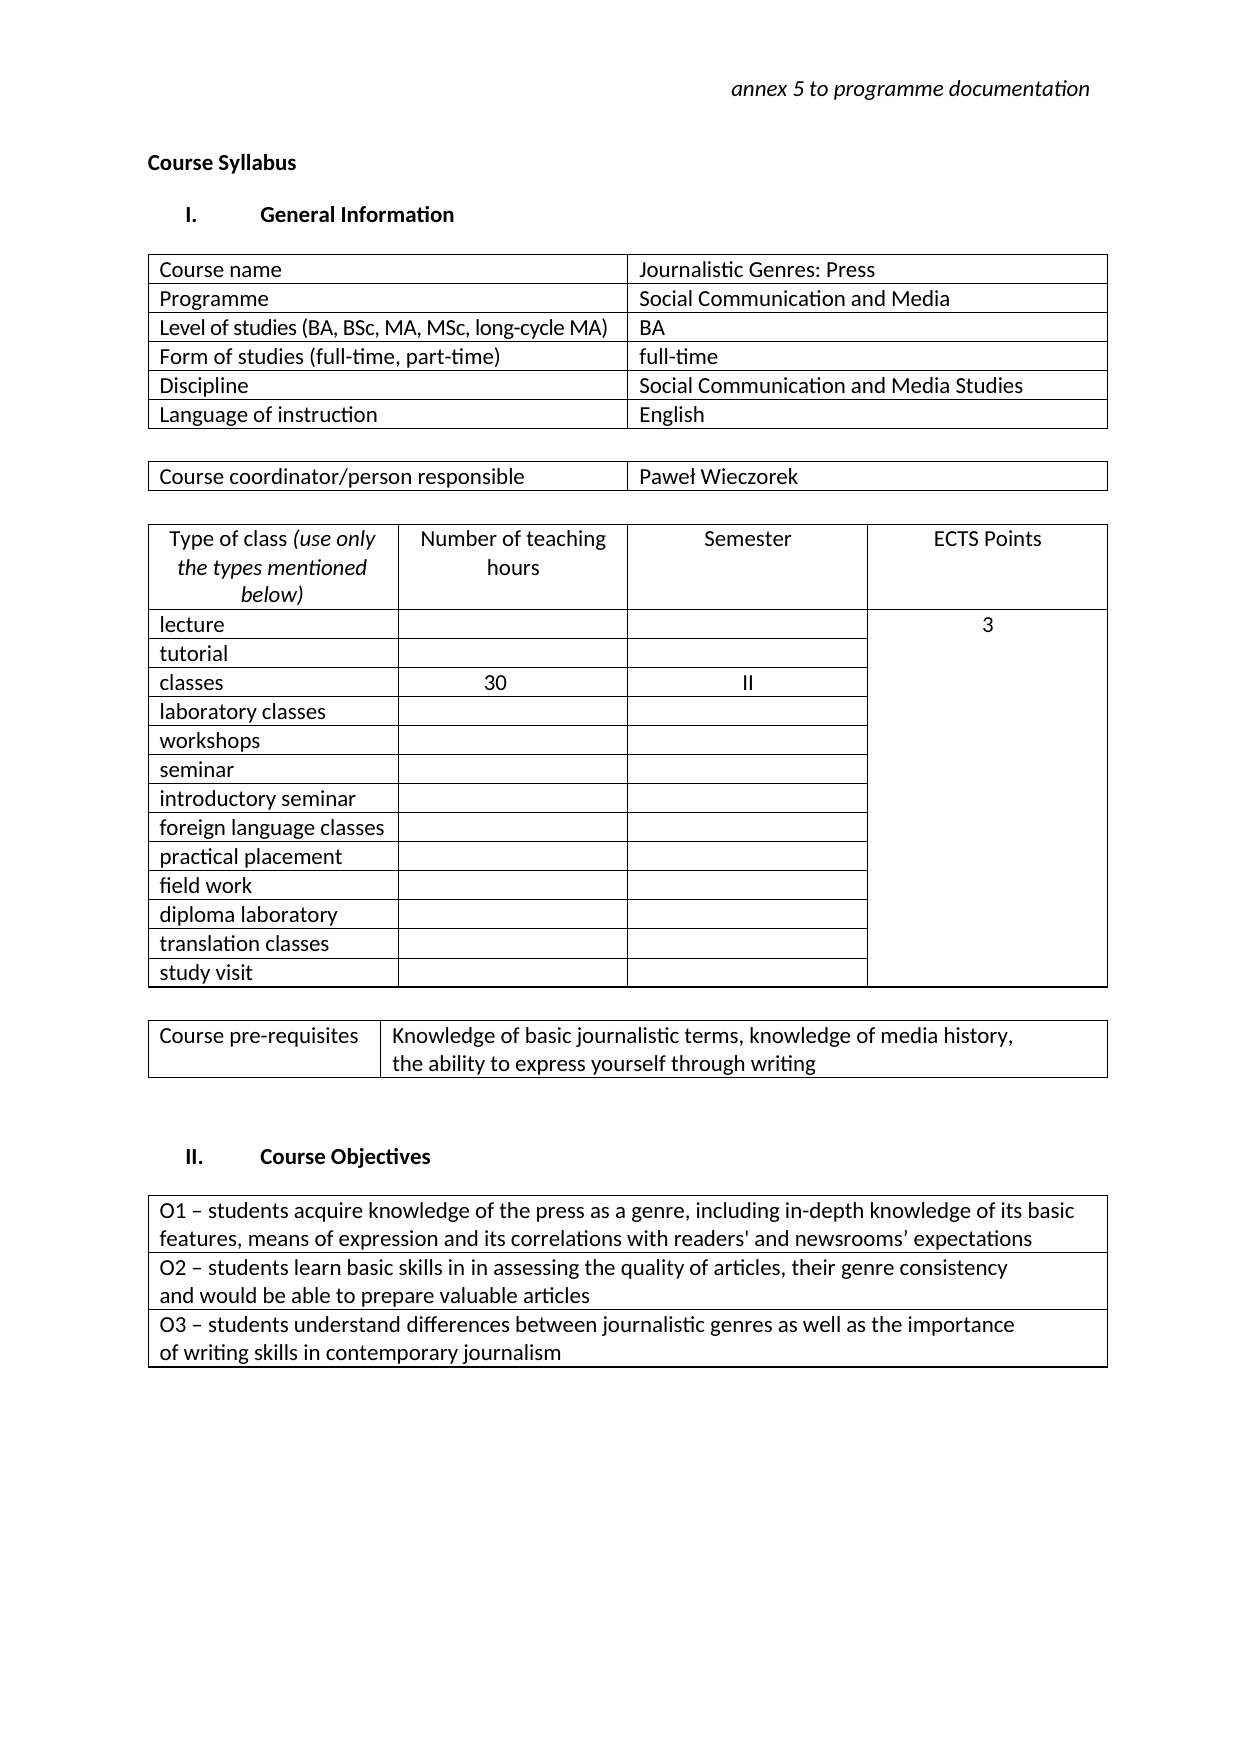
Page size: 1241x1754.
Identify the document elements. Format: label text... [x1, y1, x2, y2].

table_cell Social Communication and Media Studies [628, 371, 1107, 399]
table_cell Language of instruction [149, 400, 627, 428]
table_cell II [628, 668, 867, 696]
table_cell Level of studies (BA, BSc, MA, MSc, long-cycle MA) [149, 313, 627, 341]
table_cell diploma laboratory [149, 900, 398, 928]
table_cell English [628, 400, 1107, 428]
table_cell introductory seminar [149, 784, 398, 812]
text Course Syllabus [148, 148, 1093, 176]
table_header O1 – students acquire knowledge of the press as a genre, including in-depth knowledge of its basic features, means of expression and its correlations with readers' and newsrooms’ expectations [149, 1196, 1107, 1252]
table_cell 3 [868, 610, 1107, 986]
table_cell tutorial [149, 639, 398, 667]
table_cell [628, 726, 867, 754]
table_cell translation classes [149, 929, 398, 957]
table_cell [628, 813, 867, 841]
table_cell [399, 959, 627, 986]
table_cell classes [149, 668, 398, 696]
table_header Type of class (use only the types mentioned below) [149, 525, 398, 609]
table_cell [628, 842, 867, 870]
table_cell [628, 959, 867, 986]
table_cell O2 – students learn basic skills in in assessing the quality of articles, their genre consistency and would be able to prepare valuable articles [149, 1253, 1107, 1309]
table_header Number of teaching hours [399, 525, 627, 609]
list General Information [185, 201, 1093, 229]
table_cell [399, 610, 627, 638]
table_cell [628, 639, 867, 667]
table_cell [399, 929, 627, 957]
table_cell workshops [149, 726, 398, 754]
table_cell [628, 755, 867, 783]
table_cell [399, 726, 627, 754]
table_cell [399, 871, 627, 899]
table_cell [399, 900, 627, 928]
table_cell 30 [399, 668, 627, 696]
list Course Objectives [185, 1142, 1093, 1170]
table_header Paweł Wieczorek [628, 462, 1107, 490]
table_header Semester [628, 525, 867, 609]
table_cell [399, 784, 627, 812]
table_cell [628, 610, 867, 638]
table_cell study visit [149, 959, 398, 986]
table_cell [399, 755, 627, 783]
table_cell Programme [149, 284, 627, 312]
table_cell [628, 697, 867, 725]
table_cell practical placement [149, 842, 398, 870]
table_cell [628, 784, 867, 812]
table_cell lecture [149, 610, 398, 638]
table_cell Form of studies (full-time, part-time) [149, 342, 627, 370]
table_cell [399, 813, 627, 841]
table_cell Social Communication and Media [628, 284, 1107, 312]
table_cell O3 – students understand differences between journalistic genres as well as the importance of writing skills in contemporary journalism [149, 1310, 1107, 1366]
table_cell [628, 929, 867, 957]
table_header Course pre-requisites [149, 1021, 380, 1077]
table_cell Discipline [149, 371, 627, 399]
table_cell [628, 871, 867, 899]
table_header Journalistic Genres: Press [628, 255, 1107, 283]
table_cell [399, 639, 627, 667]
table_header ECTS Points [868, 525, 1107, 609]
table_cell BA [628, 313, 1107, 341]
table_cell [399, 842, 627, 870]
table_cell laboratory classes [149, 697, 398, 725]
table_cell field work [149, 871, 398, 899]
table_header Course name [149, 255, 627, 283]
table_cell full-time [628, 342, 1107, 370]
table_cell foreign language classes [149, 813, 398, 841]
table_cell seminar [149, 755, 398, 783]
table_cell [399, 697, 627, 725]
table_cell [628, 900, 867, 928]
table_header Knowledge of basic journalistic terms, knowledge of media history, the ability to express yourself through writing [381, 1021, 1107, 1077]
table_header Course coordinator/person responsible [149, 462, 627, 490]
